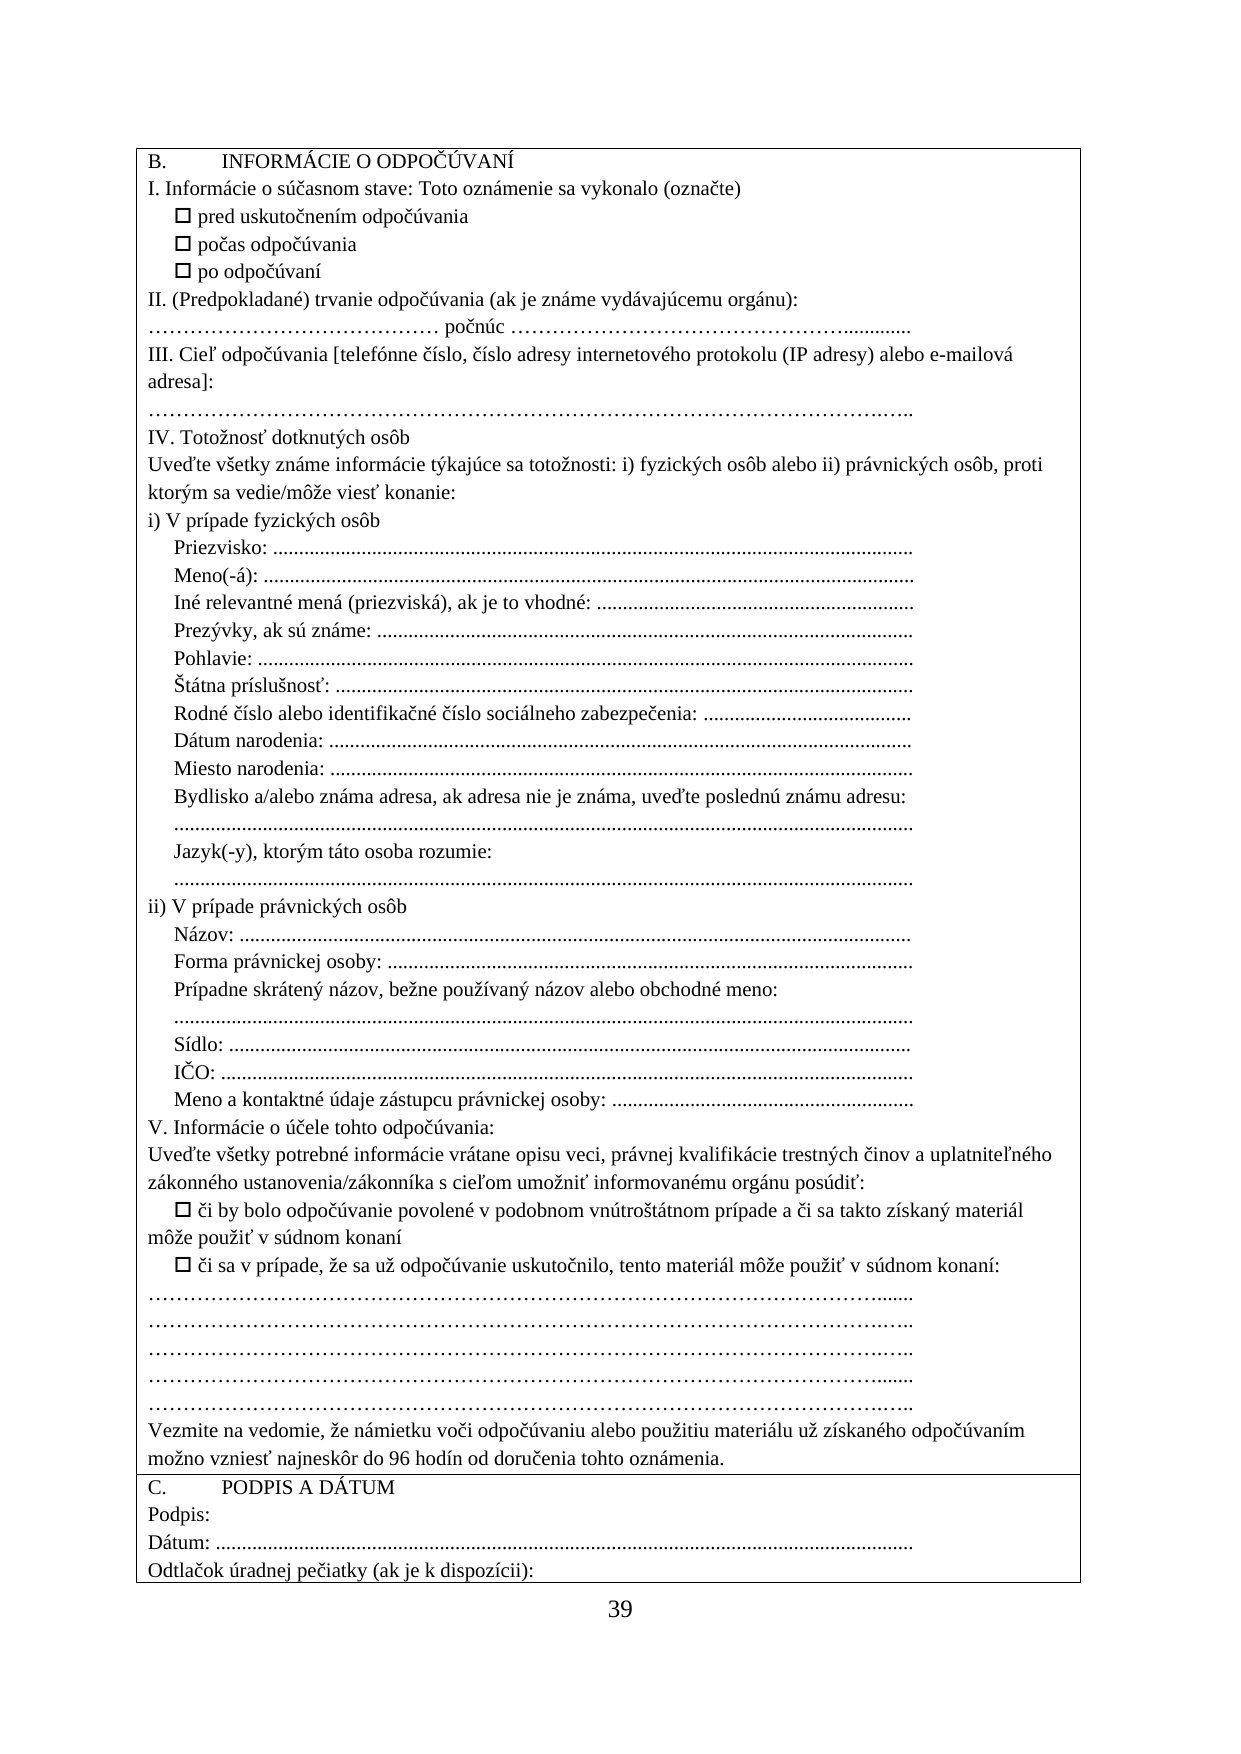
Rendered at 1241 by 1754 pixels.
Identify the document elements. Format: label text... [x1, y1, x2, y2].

table_cell B. INFORMÁCIE O ODPOČÚVANÍ I. Informácie o súčasnom stave: Toto oznámenie sa vykonalo (označte) pred uskutočnením odpočúvania počas odpočúvania po odpočúvaní II. (Predpokladané) trvanie odpočúvania (ak je známe vydávajúcemu orgánu): …………………………………… počnúc …………………………………………............. III. Cieľ odpočúvania [telefónne číslo, číslo adresy internetového protokolu (IP adresy) alebo e-mailová adresa]: …………………………………………………………………………………………….….. IV. Totožnosť dotknutých osôb Uveďte všetky známe informácie týkajúce sa totožnosti: i) fyzických osôb alebo ii) právnických osôb, proti ktorým sa vedie/môže viesť konanie: i) V prípade fyzických osôb Priezvisko: ........................................................................................................................... Meno(-á): ............................................................................................................................. Iné relevantné mená (priezviská), ak je to vhodné: ............................................................. Prezývky, ak sú známe: ....................................................................................................... Pohlavie: .............................................................................................................................. Štátna príslušnosť: ............................................................................................................... Rodné číslo alebo identifikačné číslo sociálneho zabezpečenia: ........................................ Dátum narodenia: ................................................................................................................ Miesto narodenia: ................................................................................................................ Bydlisko a/alebo známa adresa, ak adresa nie je známa, uveďte poslednú známu adresu: .............................................................................................................................................. Jazyk(-y), ktorým táto osoba rozumie: .............................................................................................................................................. ii) V prípade právnických osôb Názov: ................................................................................................................................. Forma právnickej osoby: ..................................................................................................... Prípadne skrátený názov, bežne používaný názov alebo obchodné meno: .............................................................................................................................................. Sídlo: ................................................................................................................................... IČO: ..................................................................................................................................... Meno a kontaktné údaje zástupcu právnickej osoby: .......................................................... V. Informácie o účele tohto odpočúvania: Uveďte všetky potrebné informácie vrátane opisu veci, právnej kvalifikácie trestných činov a uplatniteľného zákonného ustanovenia/zákonníka s cieľom umožniť informovanému orgánu posúdiť: či by bolo odpočúvanie povolené v podobnom vnútroštátnom prípade a či sa takto získaný materiál môže použiť v súdnom konaní či sa v prípade, že sa už odpočúvanie uskutočnilo, tento materiál môže použiť v súdnom konaní: ……………………………………………………………………………………………....... …………………………………………………………………………………………….….. …………………………………………………………………………………………….….. ……………………………………………………………………………………………....... …………………………………………………………………………………………….….. Vezmite na vedomie, že námietku voči odpočúvaniu alebo použitiu materiálu už získaného odpočúvaním možno vzniesť najneskôr do 96 hodín od doručenia tohto oznámenia. [137, 149, 1080, 1474]
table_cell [137, 1475, 1080, 1582]
